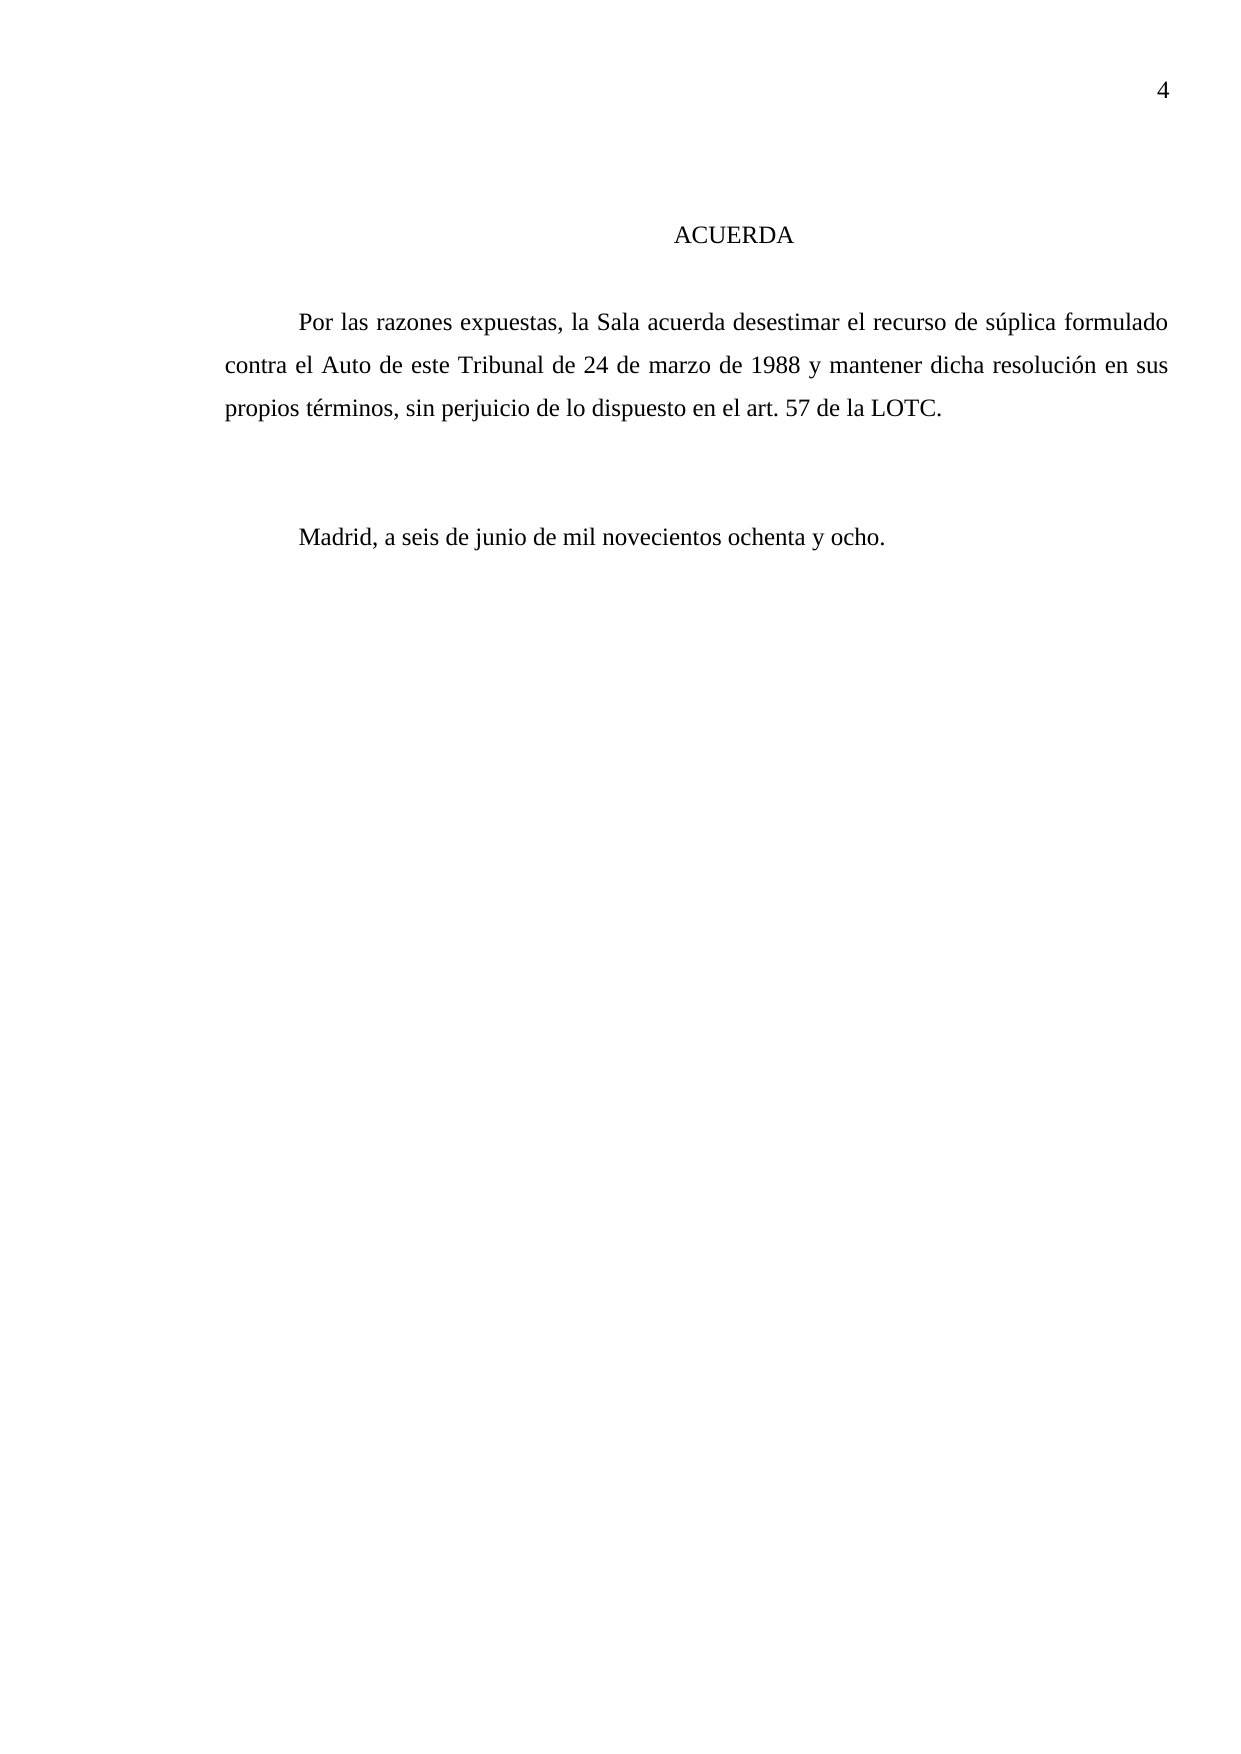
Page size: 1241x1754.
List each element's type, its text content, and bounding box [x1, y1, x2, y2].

text Por las razones expuestas, la Sala acuerda desestimar el recurso de súplica formulado contra el Auto de este Tribunal de 24 de marzo de 1988 y mantener dicha resolución en sus propios términos, sin perjuicio de lo dispuesto en el art. 57 de la LOTC. [224, 307, 1169, 422]
text Madrid, a seis de junio de mil novecientos ochenta y ocho. [224, 522, 1169, 551]
text ACUERDA [224, 220, 1169, 249]
